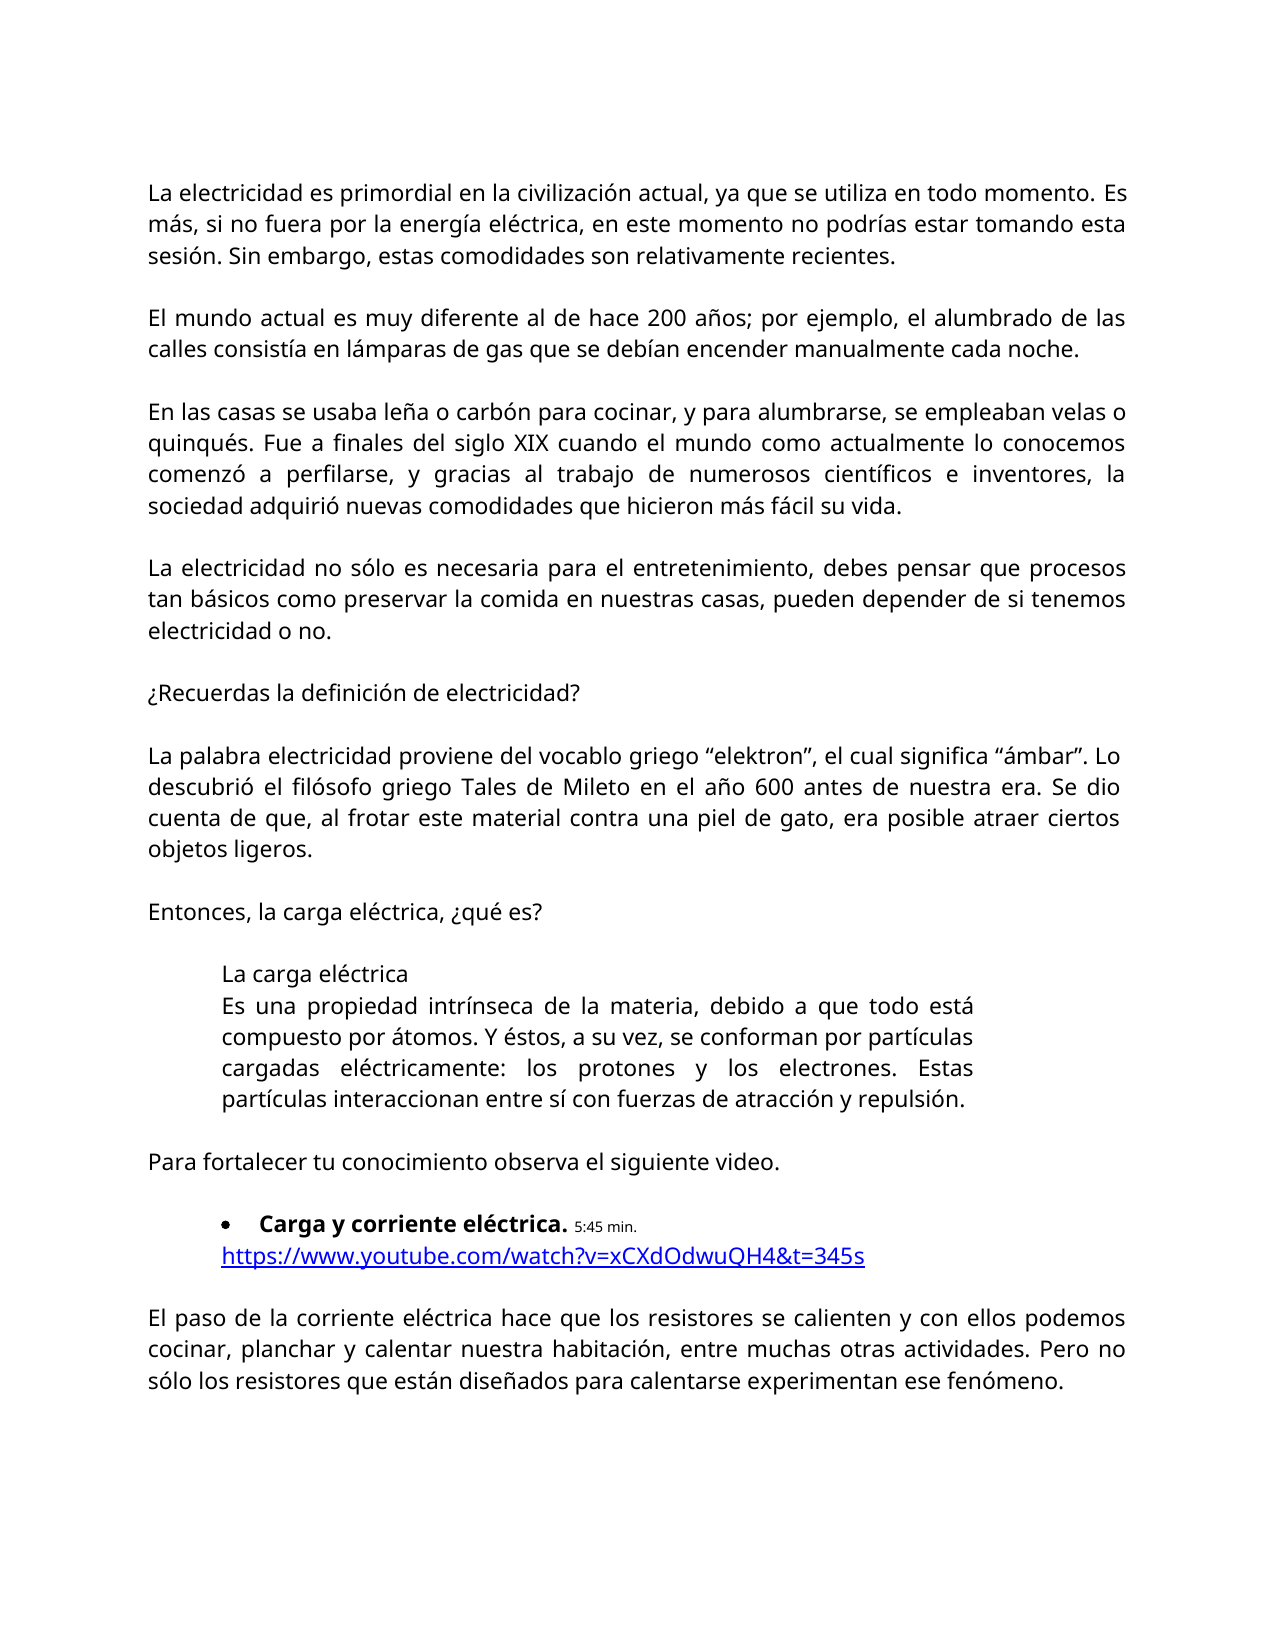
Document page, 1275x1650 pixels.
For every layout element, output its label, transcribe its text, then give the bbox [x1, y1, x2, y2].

text La electricidad no sólo es necesaria para el entretenimiento, debes pensar que procesos tan básicos como preservar la comida en nuestras casas, pueden depender de si tenemos electricidad o no. [148, 552, 1127, 646]
text Para fortalecer tu conocimiento observa el siguiente video. [148, 1146, 1127, 1177]
text La palabra electricidad proviene del vocablo griego “elektron”, el cual significa “ámbar”. Lo descubrió el filósofo griego Tales de Mileto en el año 600 antes de nuestra era. Se dio cuenta de que, al frotar este material contra una piel de gato, era posible atraer ciertos objetos ligeros. [148, 740, 1122, 865]
text La carga eléctrica [221, 958, 974, 990]
text En las casas se usaba leña o carbón para cocinar, y para alumbrarse, se empleaban velas o quinqués. Fue a finales del siglo XIX cuando el mundo como actualmente lo conocemos comenzó a perfilarse, y gracias al trabajo de numerosos científicos e inventores, la sociedad adquirió nuevas comodidades que hicieron más fácil su vida. [148, 396, 1127, 521]
text Entonces, la carga eléctrica, ¿qué es? [148, 896, 1127, 927]
text El paso de la corriente eléctrica hace que los resistores se calienten y con ellos podemos cocinar, planchar y calentar nuestra habitación, entre muchas otras actividades. Pero no sólo los resistores que están diseñados para calentarse experimentan ese fenómeno. [148, 1302, 1127, 1396]
text Es una propiedad intrínseca de la materia, debido a que todo está compuesto por átomos. Y éstos, a su vez, se conforman por partículas cargadas eléctricamente: los protones y los electrones. Estas partículas interaccionan entre sí con fuerzas de atracción y repulsión. [221, 990, 974, 1115]
text La electricidad es primordial en la civilización actual, ya que se utiliza en todo momento. Es más, si no fuera por la energía eléctrica, en este momento no podrías estar tomando esta sesión. Sin embargo, estas comodidades son relativamente recientes. [148, 177, 1127, 271]
text https://www.youtube.com/watch?v=xCXdOdwuQH4&t=345s [221, 1240, 1127, 1271]
text ¿Recuerdas la definición de electricidad? [148, 677, 1127, 708]
list Carga y corriente eléctrica. 5:45 min. [221, 1208, 1127, 1240]
text El mundo actual es muy diferente al de hace 200 años; por ejemplo, el alumbrado de las calles consistía en lámparas de gas que se debían encender manualmente cada noche. [148, 302, 1127, 365]
